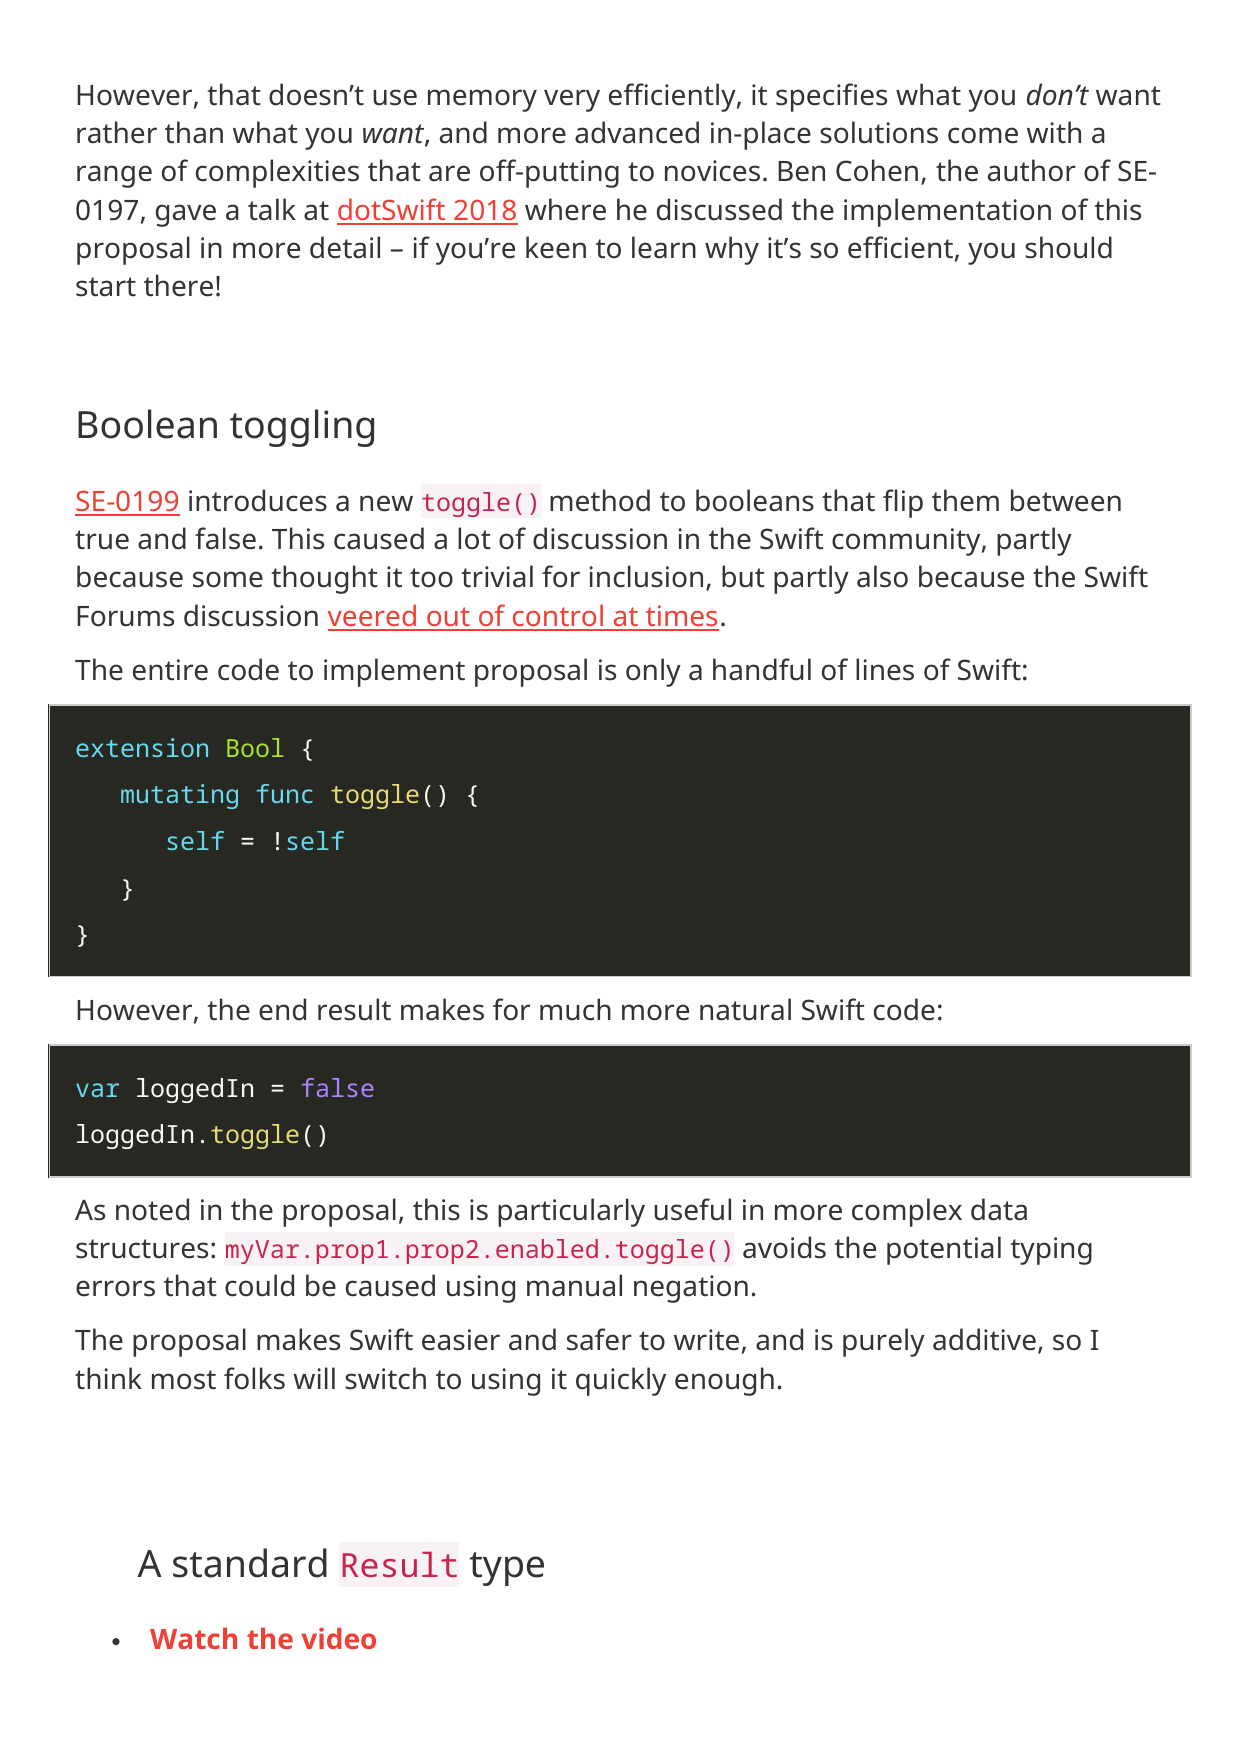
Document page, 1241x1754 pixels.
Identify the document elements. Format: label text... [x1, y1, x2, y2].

text However, that doesn’t use memory very efficiently, it specifies what you don’t want rather than what you want, and more advanced in-place solutions come with a range of complexities that are off-putting to novices. Ben Cohen, the author of SE-0197, gave a talk at dotSwift 2018 where he discussed the implementation of this proposal in more detail – if you’re keen to learn why it’s so efficient, you should start there! [75, 75, 1165, 305]
text extension Bool { [50, 706, 1190, 751]
text } [50, 890, 1190, 976]
text SE-0199 introduces a new toggle() method to booleans that flip them between true and false. This caused a lot of discussion in the Swift community, partly because some thought it too trivial for inclusion, but partly also because the Swift Forums discussion veered out of control at times. [75, 481, 1165, 634]
text The entire code to implement proposal is only a handful of lines of Swift: [75, 650, 1165, 688]
text mutating func toggle() { [50, 751, 1190, 797]
text The proposal makes Swift easier and safer to write, and is purely additive, so I think most folks will switch to using it quickly enough. [75, 1321, 1165, 1397]
text self = !self [50, 797, 1190, 844]
list Watch the video [112, 1620, 1165, 1658]
text } [50, 844, 1190, 890]
text A standard Result type [137, 1537, 1165, 1588]
text Boolean toggling [75, 399, 1165, 450]
text var loggedIn = false [50, 1046, 1190, 1090]
text As noted in the proposal, this is particularly useful in more complex data structures: myVar.prop1.prop2.enabled.toggle() avoids the potential typing errors that could be caused using manual negation. [75, 1190, 1165, 1305]
text loggedIn.toggle() [50, 1090, 1190, 1176]
text However, the end result makes for much more natural Swift code: [75, 990, 1165, 1028]
